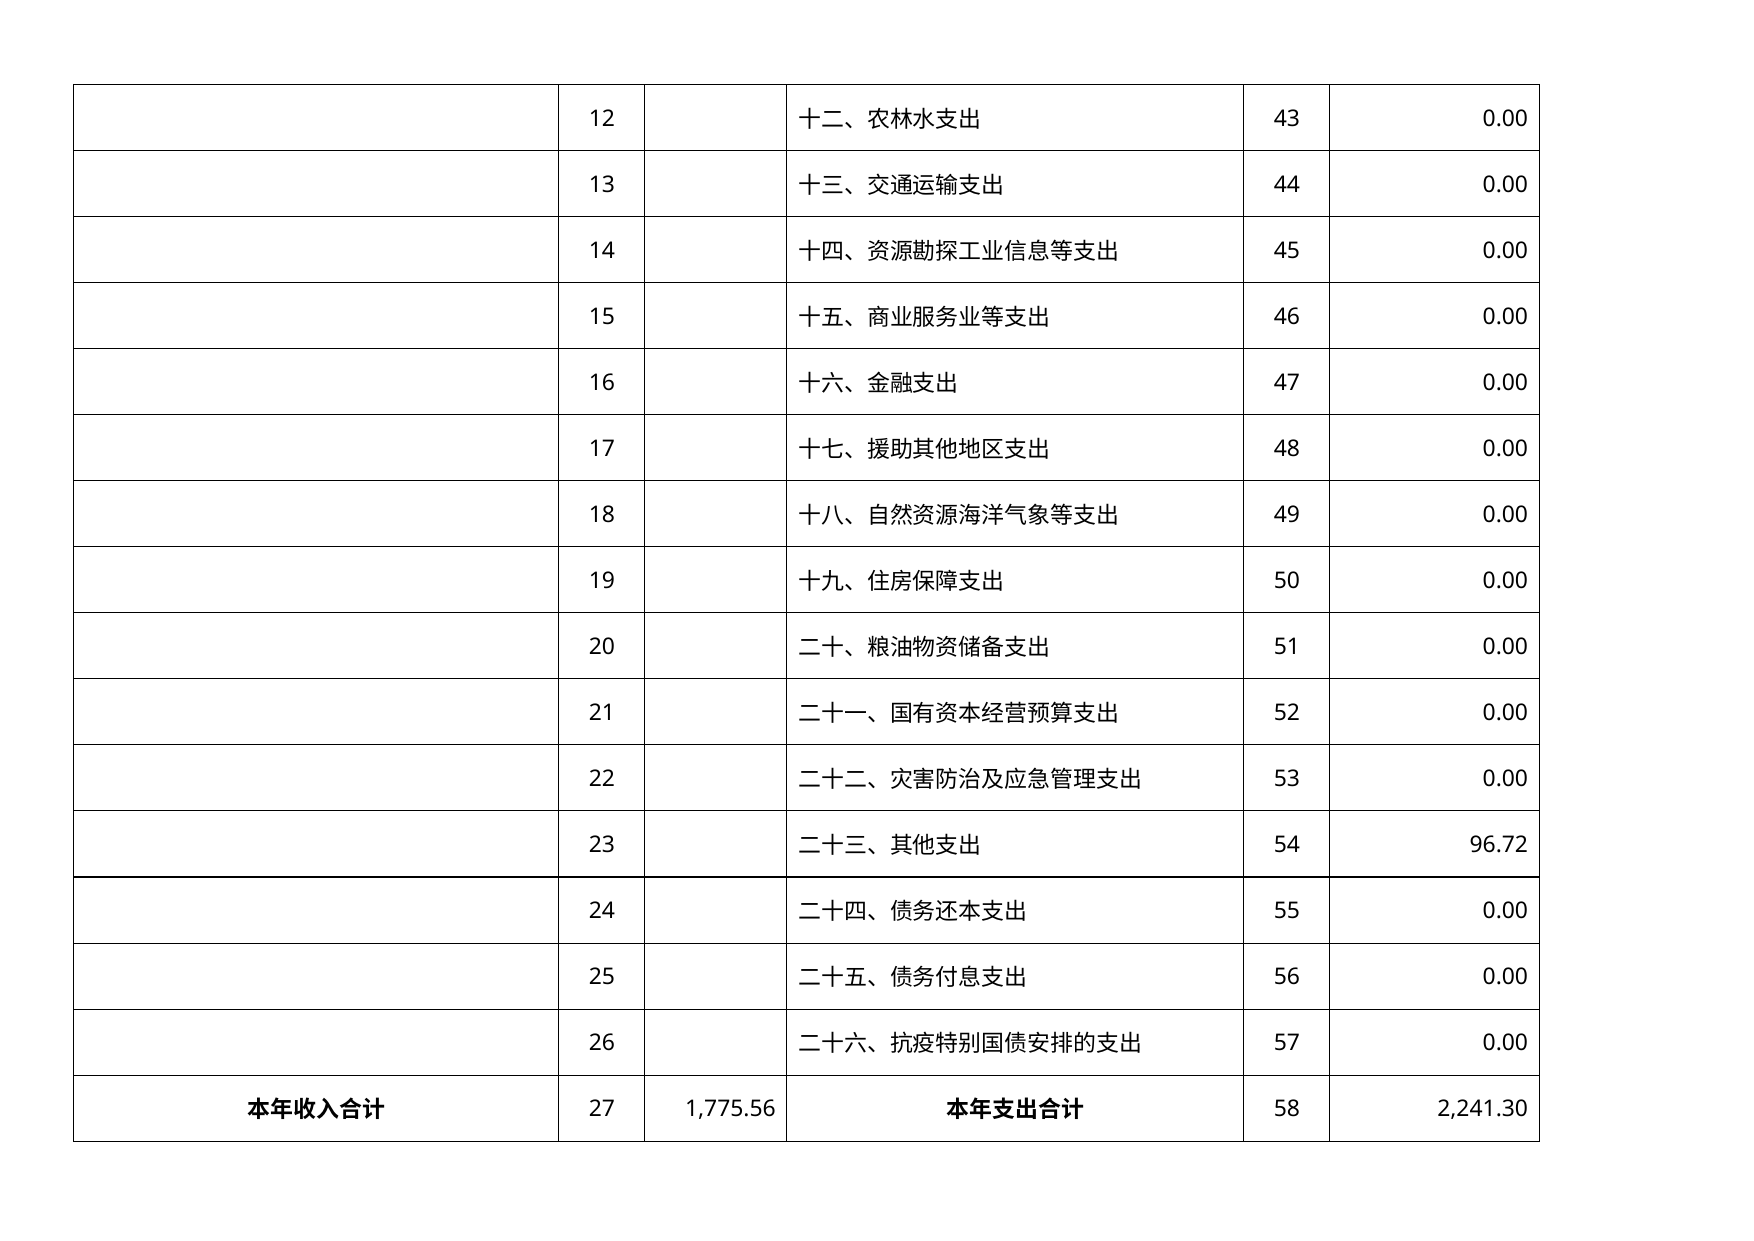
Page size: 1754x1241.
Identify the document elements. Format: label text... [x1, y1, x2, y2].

table_cell 18 [559, 481, 644, 546]
table_cell [74, 85, 558, 150]
table_cell 十六、金融支出 [787, 349, 1243, 414]
table_cell [74, 151, 558, 216]
table_cell [74, 878, 558, 942]
table_cell [645, 481, 786, 546]
table_cell 14 [559, 217, 644, 282]
table_cell 57 [1244, 1010, 1329, 1074]
table_cell 17 [559, 415, 644, 480]
table_cell [645, 85, 786, 150]
table_cell 0.00 [1330, 745, 1539, 810]
table_cell 0.00 [1330, 85, 1539, 150]
table_cell 0.00 [1330, 944, 1539, 1008]
table_cell [645, 151, 786, 216]
table_cell 43 [1244, 85, 1329, 150]
table_cell [645, 349, 786, 414]
table_cell 15 [559, 283, 644, 348]
table_cell [74, 217, 558, 282]
table_cell 96.72 [1330, 811, 1539, 876]
table_cell 二十一、国有资本经营预算支出 [787, 679, 1243, 744]
table_cell [645, 547, 786, 612]
table_cell [645, 217, 786, 282]
table_cell 22 [559, 745, 644, 810]
table_cell [74, 613, 558, 678]
table_cell 13 [559, 151, 644, 216]
table_cell 0.00 [1330, 283, 1539, 348]
table_cell 16 [559, 349, 644, 414]
table_cell 50 [1244, 547, 1329, 612]
table_cell 1,775.56 [645, 1076, 786, 1141]
table_cell [645, 415, 786, 480]
table_cell 55 [1244, 878, 1329, 942]
table_cell 二十六、抗疫特别国债安排的支出 [787, 1010, 1243, 1074]
table_cell 12 [559, 85, 644, 150]
table_cell 19 [559, 547, 644, 612]
table_cell [74, 1010, 558, 1074]
table_cell 46 [1244, 283, 1329, 348]
table_cell 0.00 [1330, 679, 1539, 744]
table_cell 二十五、债务付息支出 [787, 944, 1243, 1008]
table_cell 0.00 [1330, 151, 1539, 216]
table_cell 二十四、债务还本支出 [787, 878, 1243, 942]
table_cell [74, 745, 558, 810]
table_cell [645, 878, 786, 942]
table_cell 54 [1244, 811, 1329, 876]
table_cell 十七、援助其他地区支出 [787, 415, 1243, 480]
table_cell 0.00 [1330, 415, 1539, 480]
table_cell [645, 679, 786, 744]
table_cell 44 [1244, 151, 1329, 216]
table_cell 52 [1244, 679, 1329, 744]
table_cell 0.00 [1330, 547, 1539, 612]
table_cell 2,241.30 [1330, 1076, 1539, 1141]
table_cell 二十三、其他支出 [787, 811, 1243, 876]
table_cell 21 [559, 679, 644, 744]
table_cell 0.00 [1330, 481, 1539, 546]
table_cell 二十二、灾害防治及应急管理支出 [787, 745, 1243, 810]
table_cell [74, 944, 558, 1008]
table_cell [74, 349, 558, 414]
table_cell 20 [559, 613, 644, 678]
table_cell 24 [559, 878, 644, 942]
table_cell 0.00 [1330, 1010, 1539, 1074]
table_cell 十四、资源勘探工业信息等支出 [787, 217, 1243, 282]
table_cell 47 [1244, 349, 1329, 414]
table_cell 0.00 [1330, 349, 1539, 414]
table_cell 0.00 [1330, 878, 1539, 942]
table_cell [74, 283, 558, 348]
table_cell 26 [559, 1010, 644, 1074]
table_cell 十九、住房保障支出 [787, 547, 1243, 612]
table_cell 45 [1244, 217, 1329, 282]
table_cell [74, 811, 558, 876]
table_cell 0.00 [1330, 613, 1539, 678]
table_cell [645, 811, 786, 876]
table_cell 本年支出合计 [787, 1076, 1243, 1141]
table_cell 本年收入合计 [74, 1076, 558, 1141]
table_cell [645, 944, 786, 1008]
table_cell 56 [1244, 944, 1329, 1008]
table_cell 0.00 [1330, 217, 1539, 282]
table_cell [645, 283, 786, 348]
table_cell [74, 547, 558, 612]
table_cell 十二、农林水支出 [787, 85, 1243, 150]
table_cell 51 [1244, 613, 1329, 678]
table_cell 十三、交通运输支出 [787, 151, 1243, 216]
table_cell [74, 481, 558, 546]
table_cell 58 [1244, 1076, 1329, 1141]
table_cell [645, 1010, 786, 1074]
table_cell 53 [1244, 745, 1329, 810]
table_cell [645, 613, 786, 678]
table_cell 27 [559, 1076, 644, 1141]
table_cell 23 [559, 811, 644, 876]
table_cell 25 [559, 944, 644, 1008]
table_cell 48 [1244, 415, 1329, 480]
table_cell 二十、粮油物资储备支出 [787, 613, 1243, 678]
table_cell [645, 745, 786, 810]
table_cell 十五、商业服务业等支出 [787, 283, 1243, 348]
table_cell [74, 679, 558, 744]
table_cell 49 [1244, 481, 1329, 546]
table_cell 十八、自然资源海洋气象等支出 [787, 481, 1243, 546]
table_cell [74, 415, 558, 480]
